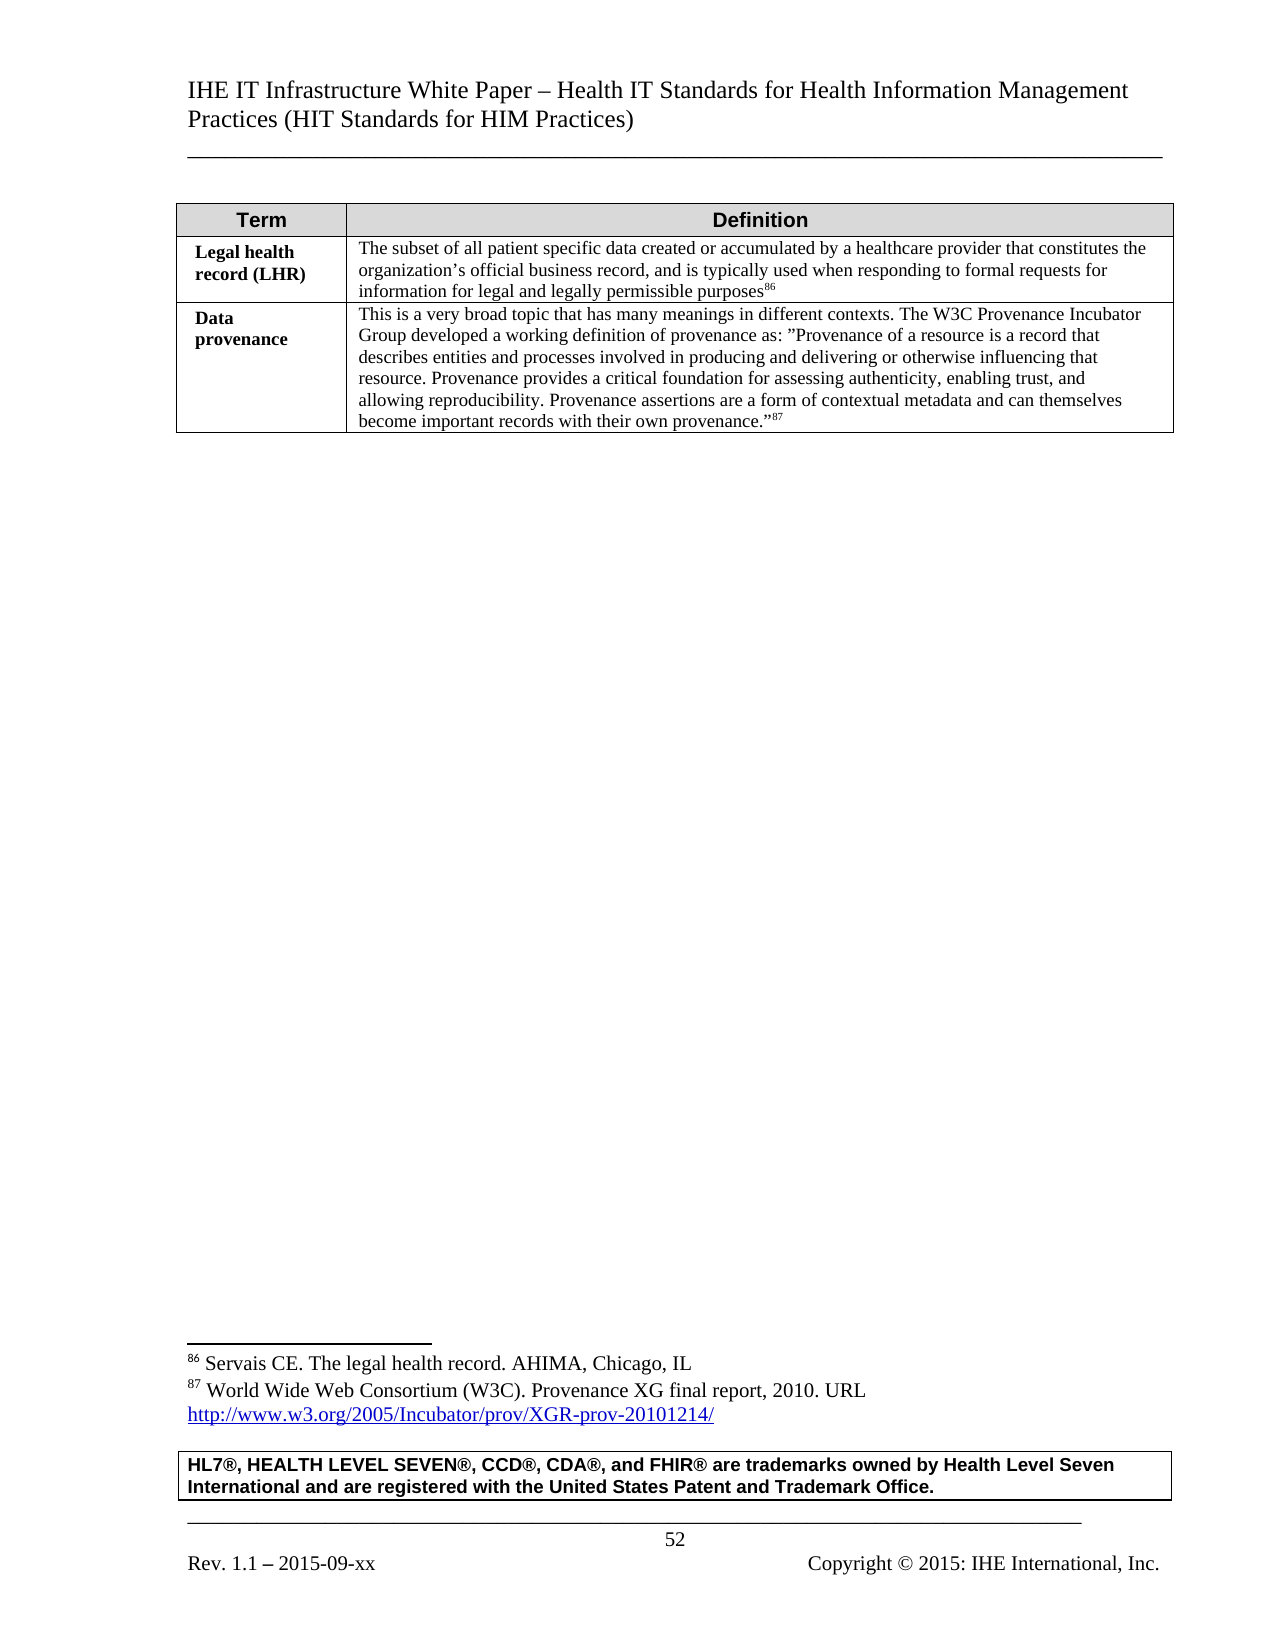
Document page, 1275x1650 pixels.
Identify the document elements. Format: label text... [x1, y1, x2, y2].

table_cell This is a very broad topic that has many meanings in different contexts. The W3C Provenance Incubator Group developed a working definition of provenance as: ”Provenance of a resource is a record that describes entities and processes involved in producing and delivering or otherwise influencing that resource. Provenance provides a critical foundation for assessing authenticity, enabling trust, and allowing reproducibility. Provenance assertions are a form of contextual metadata and can themselves become important records with their own provenance.” [347, 303, 1173, 432]
table_cell Legal health record (LHR) [177, 237, 346, 302]
table_header Term [177, 204, 346, 236]
table_cell Data provenance [177, 303, 346, 432]
table_cell The subset of all patient specific data created or accumulated by a healthcare provider that constitutes the organization’s official business record, and is typically used when responding to formal requests for information for legal and legally permissible purposes [347, 237, 1173, 302]
table_header Definition [347, 204, 1173, 236]
